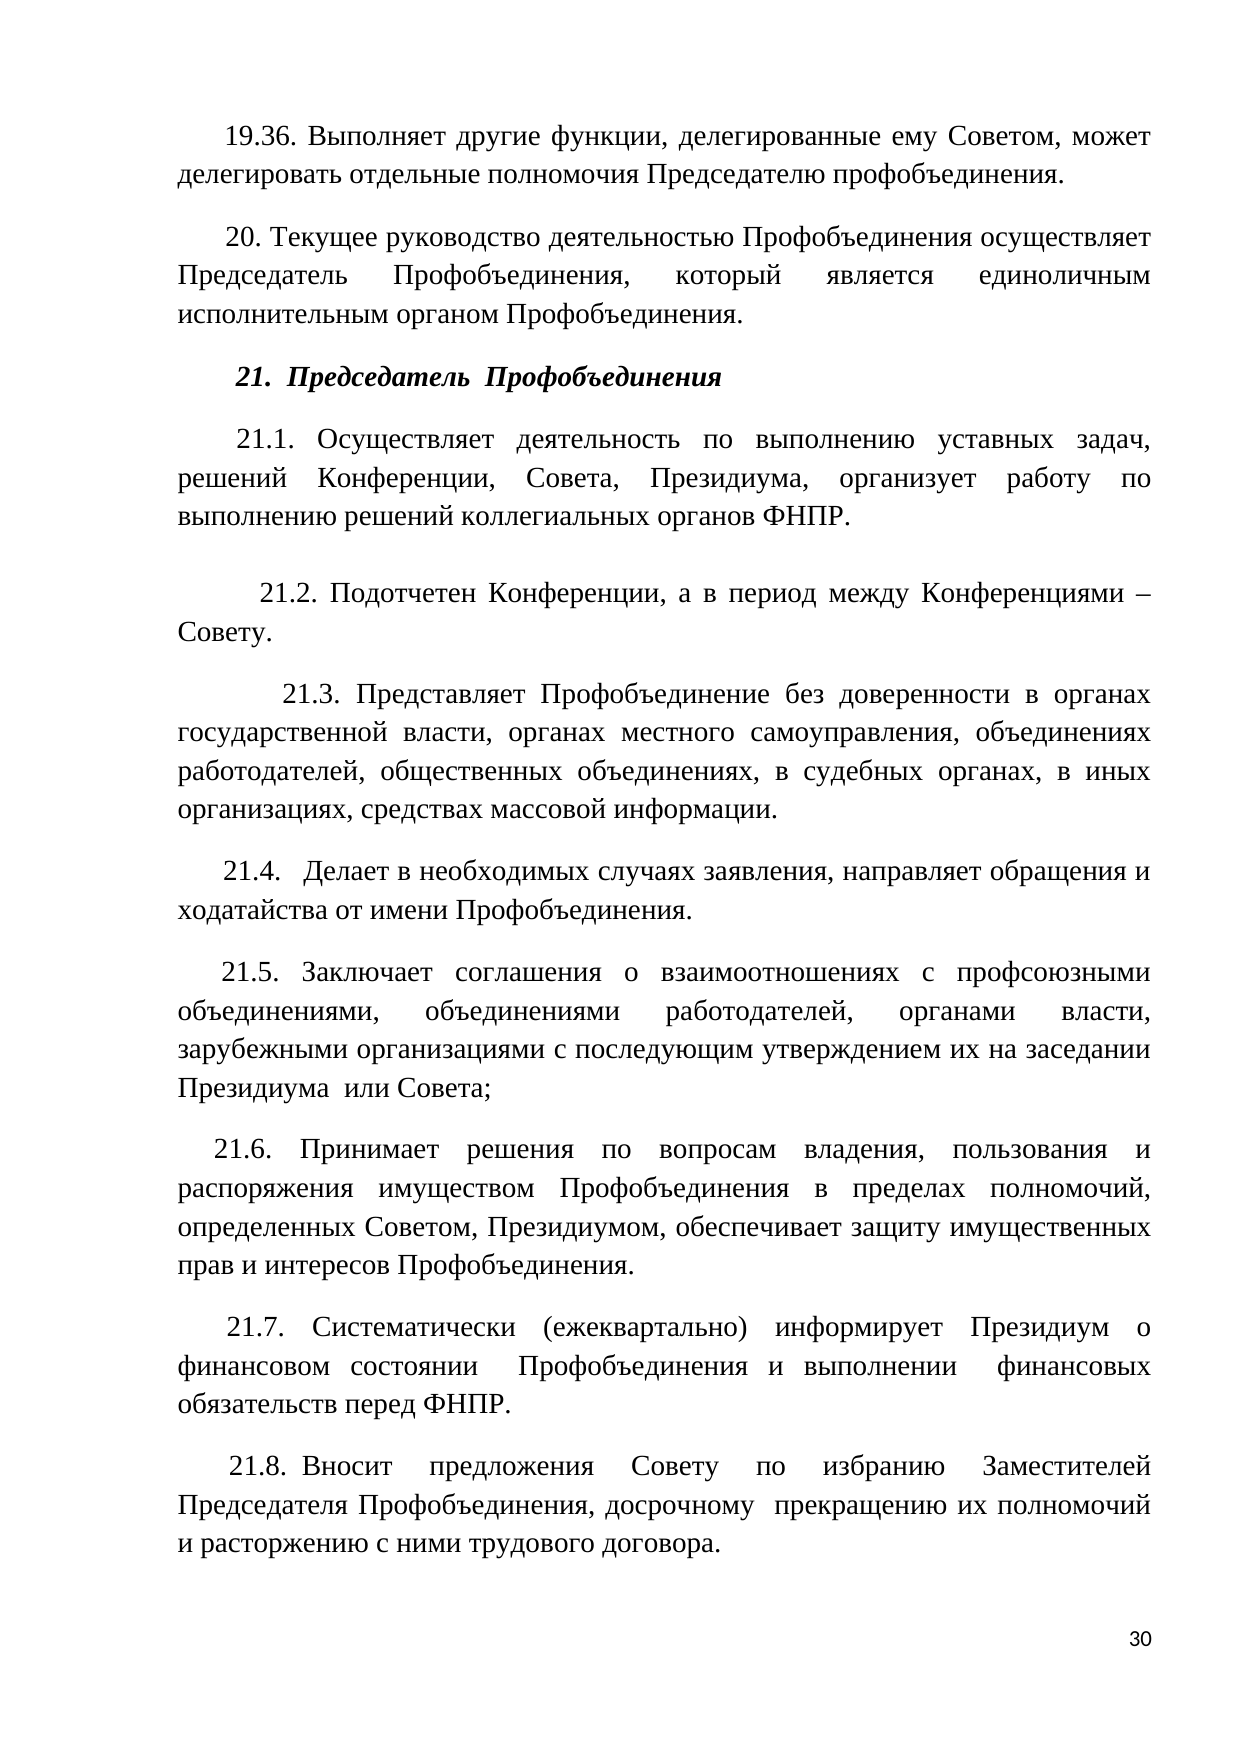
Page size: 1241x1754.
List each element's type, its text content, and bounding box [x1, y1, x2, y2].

text 21.6. Принимает решения по вопросам владения, пользования и распоряжения имуществом Профобъединения в пределах полномочий, определенных Советом, Президиумом, обеспечивает защиту имущественных прав и интересов Профобъединения. [177, 1132, 1152, 1281]
text 21.8. Вносит предложения Совету по избранию Заместителей Председателя Профобъединения, досрочному прекращению их полномочий и расторжению с ними трудового договора. [177, 1448, 1152, 1559]
text 21.3. Представляет Профобъединение без доверенности в органах государственной власти, органах местного самоуправления, объединениях работодателей, общественных объединениях, в судебных органах, в иных организациях, средствах массовой информации. [177, 676, 1152, 825]
text 21. Председатель Профобъединения [177, 359, 1152, 393]
text 21.5. Заключает соглашения о взаимоотношениях с профсоюзными объединениями, объединениями работодателей, органами власти, зарубежными организациями с последующим утверждением их на заседании Президиума или Совета; [177, 954, 1152, 1103]
text 21.4. Делает в необходимых случаях заявления, направляет обращения и ходатайства от имени Профобъединения. [177, 853, 1152, 926]
text 21.1. Осуществляет деятельность по выполнению уставных задач, решений Конференции, Совета, Президиума, организует работу по выполнению решений коллегиальных органов ФНПР. [177, 421, 1152, 532]
text 20. Текущее руководство деятельностью Профобъединения осуществляет Председатель Профобъединения, который является единоличным исполнительным органом Профобъединения. [177, 219, 1152, 329]
text 21.7. Систематически (ежеквартально) информирует Президиум о финансовом состоянии Профобъединения и выполнении финансовых обязательств перед ФНПР. [177, 1309, 1152, 1420]
text 19.36. Выполняет другие функции, делегированные ему Советом, может делегировать отдельные полномочия Председателю профобъединения. [177, 118, 1152, 190]
text 21.2. Подотчетен Конференции, а в период между Конференциями – Совету. [177, 575, 1152, 647]
